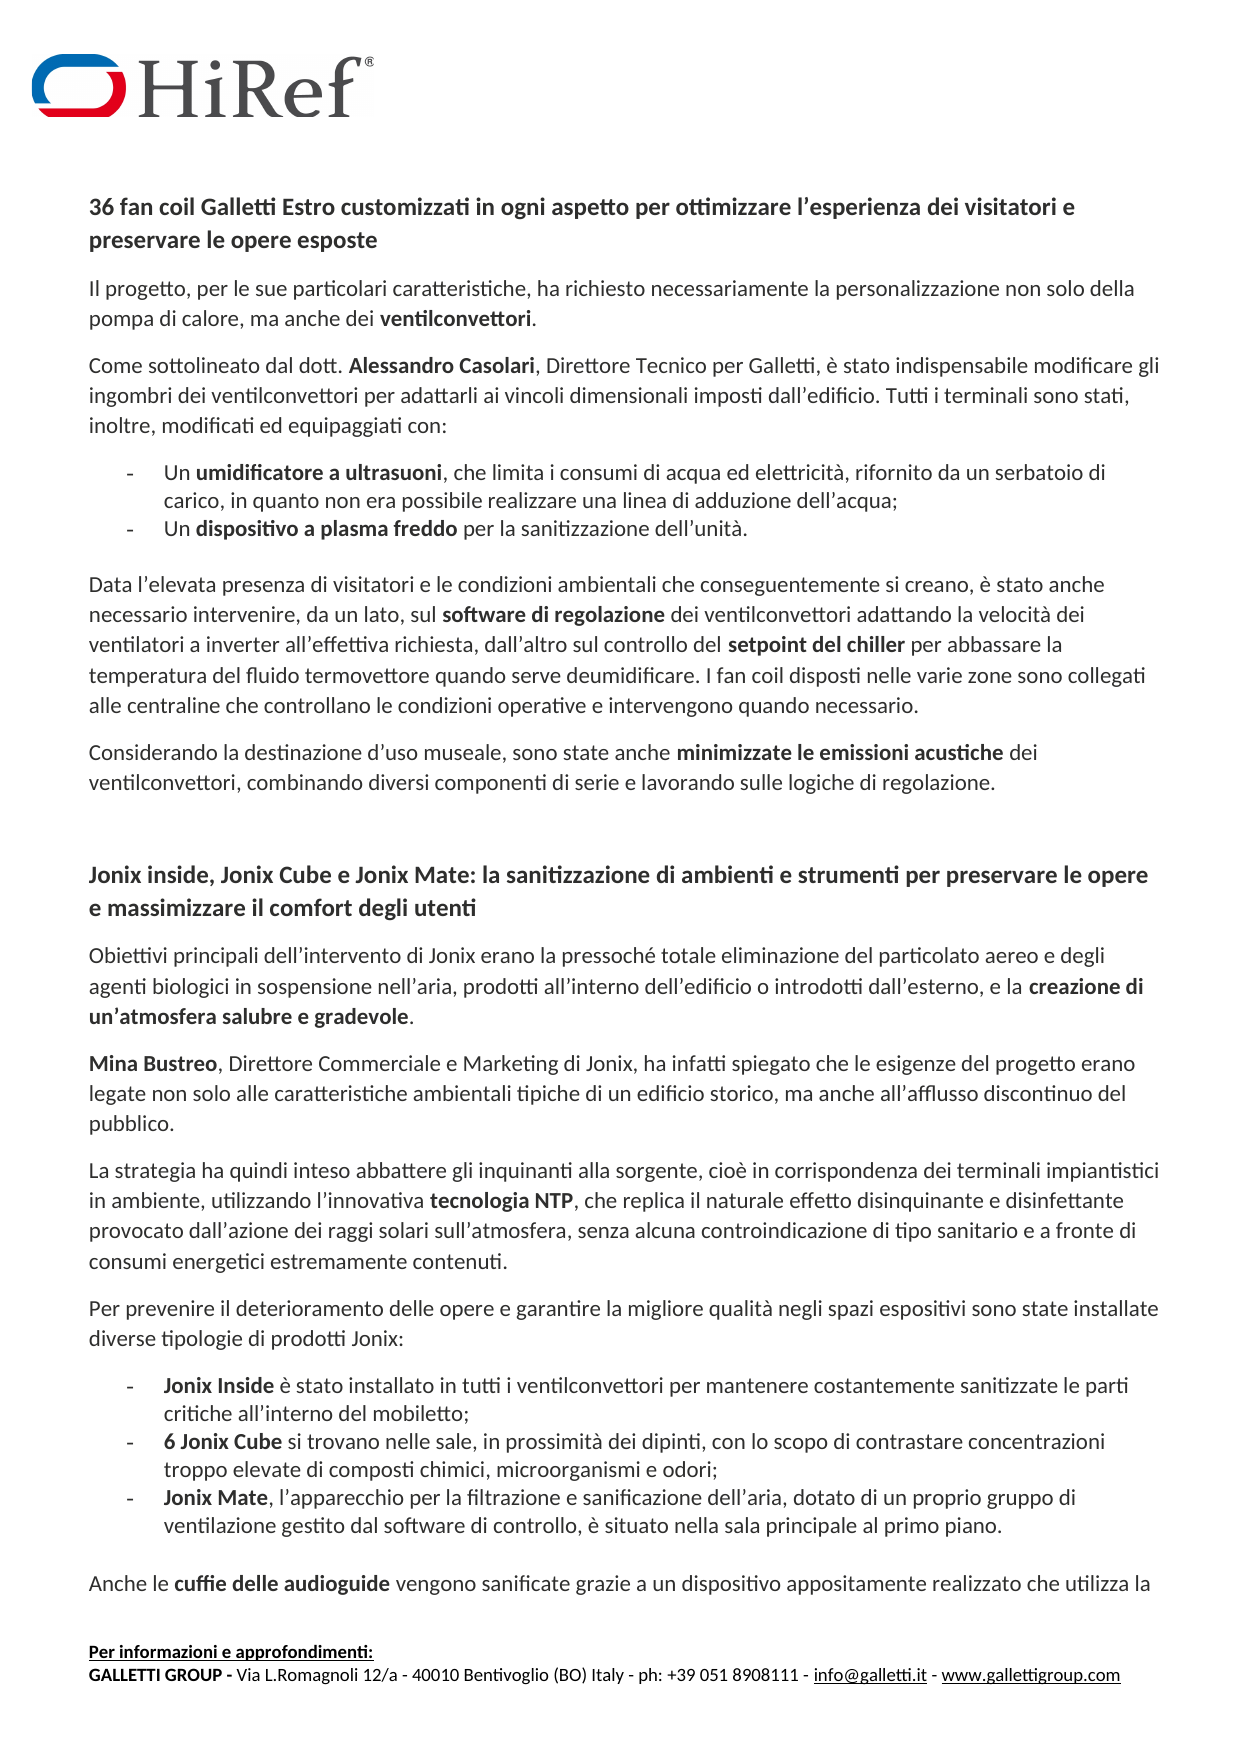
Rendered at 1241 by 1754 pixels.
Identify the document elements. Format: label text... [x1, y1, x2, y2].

text Considerando la destinazione d’uso museale, sono state anche minimizzate le emissioni acustiche dei ventilconvettori, combinando diversi componenti di serie e lavorando sulle logiche di regolazione. [89, 738, 1167, 796]
picture [31, 54, 373, 117]
list Un dispositivo a plasma freddo per la sanitizzazione dell’unità. [126, 514, 1167, 542]
text La strategia ha quindi inteso abbattere gli inquinanti alla sorgente, cioè in corrispondenza dei terminali impiantistici in ambiente, utilizzando l’innovativa tecnologia NTP, che replica il naturale effetto disinquinante e disinfettante provocato dall’azione dei raggi solari sull’atmosfera, senza alcuna controindicazione di tipo sanitario e a fronte di consumi energetici estremamente contenuti. [89, 1156, 1167, 1275]
text Mina Bustreo, Direttore Commerciale e Marketing di Jonix, ha infatti spiegato che le esigenze del progetto erano legate non solo alle caratteristiche ambientali tipiche di un edificio storico, ma anche all’afflusso discontinuo del pubblico. [89, 1049, 1167, 1137]
list Jonix Inside è stato installato in tutti i ventilconvettori per mantenere costantemente sanitizzate le parti critiche all’interno del mobiletto; [126, 1371, 1167, 1427]
text Obiettivi principali dell’intervento di Jonix erano la pressoché totale eliminazione del particolato aereo e degli agenti biologici in sospensione nell’aria, prodotti all’interno dell’edificio o introdotti dall’esterno, e la creazione di un’atmosfera salubre e gradevole. [89, 942, 1167, 1030]
text Jonix inside, Jonix Cube e Jonix Mate: la sanitizzazione di ambienti e strumenti per preservare le opere e massimizzare il comfort degli utenti [89, 859, 1167, 922]
text Il progetto, per le sue particolari caratteristiche, ha richiesto necessariamente la personalizzazione non solo della pompa di calore, ma anche dei ventilconvettori. [89, 274, 1167, 332]
list Jonix Mate, l’apparecchio per la filtrazione e sanificazione dell’aria, dotato di un proprio gruppo di ventilazione gestito dal software di controllo, è situato nella sala principale al primo piano. [126, 1483, 1167, 1539]
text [89, 1569, 1167, 1597]
text Data l’elevata presenza di visitatori e le condizioni ambientali che conseguentemente si creano, è stato anche necessario intervenire, da un lato, sul software di regolazione dei ventilconvettori adattando la velocità dei ventilatori a inverter all’effettiva richiesta, dall’altro sul controllo del setpoint del chiller per abbassare la temperatura del fluido termovettore quando serve deumidificare. I fan coil disposti nelle varie zone sono collegati alle centraline che controllano le condizioni operative e intervengono quando necessario. [89, 570, 1167, 719]
text Per prevenire il deterioramento delle opere e garantire la migliore qualità negli spazi espositivi sono state installate diverse tipologie di prodotti Jonix: [89, 1294, 1167, 1352]
list Un umidificatore a ultrasuoni, che limita i consumi di acqua ed elettricità, rifornito da un serbatoio di carico, in quanto non era possibile realizzare una linea di adduzione dell’acqua; [126, 458, 1167, 514]
text 36 fan coil Galletti Estro customizzati in ogni aspetto per ottimizzare l’esperienza dei visitatori e preservare le opere esposte [89, 191, 1167, 255]
list 6 Jonix Cube si trovano nelle sale, in prossimità dei dipinti, con lo scopo di contrastare concentrazioni troppo elevate di composti chimici, microorganismi e odori; [126, 1427, 1167, 1483]
text Come sottolineato dal dott. Alessandro Casolari, Direttore Tecnico per Galletti, è stato indispensabile modificare gli ingombri dei ventilconvettori per adattarli ai vincoli dimensionali imposti dall’edificio. Tutti i terminali sono stati, inoltre, modificati ed equipaggiati con: [89, 351, 1167, 439]
